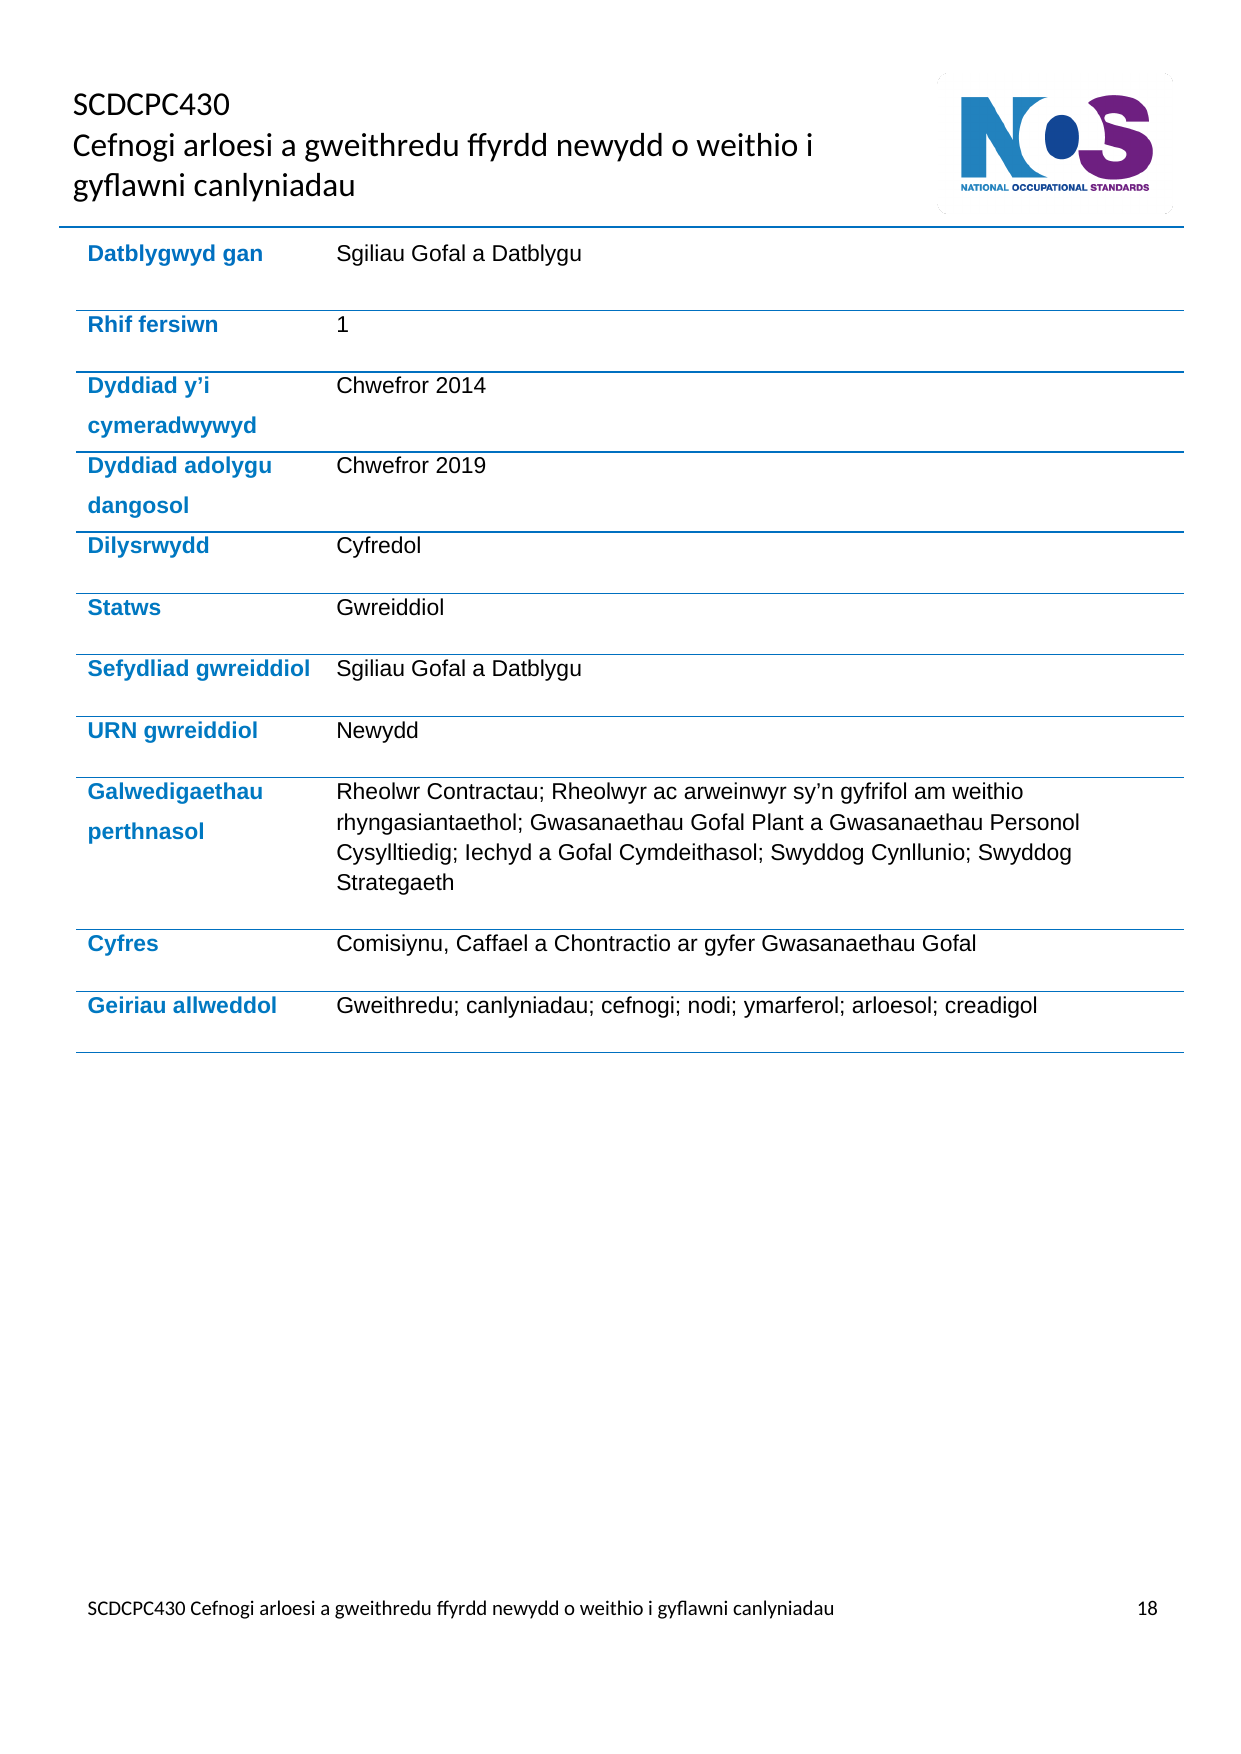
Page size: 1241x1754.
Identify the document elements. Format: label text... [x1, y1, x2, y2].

table_header Datblygwyd gan [76, 240, 325, 310]
table_cell 1 [325, 311, 1184, 371]
table_cell Dilysrwydd [76, 533, 325, 593]
table_cell Rheolwr Contractau; Rheolwyr ac arweinwyr sy’n gyfrifol am weithio rhyngasiantaethol; Gwasanaethau Gofal Plant a Gwasanaethau Personol Cysylltiedig; Iechyd a Gofal Cymdeithasol; Swyddog Cynllunio; Swyddog Strategaeth [325, 778, 1184, 929]
table_cell URN gwreiddiol [76, 717, 325, 777]
table_cell Newydd [325, 717, 1184, 777]
table_cell Gweithredu; canlyniadau; cefnogi; nodi; ymarferol; arloesol; creadigol [325, 992, 1184, 1052]
table_cell Comisiynu, Caffael a Chontractio ar gyfer Gwasanaethau Gofal [325, 930, 1184, 991]
table_cell Chwefror 2019 [325, 453, 1184, 531]
table_cell Geiriau allweddol [76, 992, 325, 1052]
table_cell Dyddiad adolygu dangosol [76, 453, 325, 531]
table_cell Chwefror 2014 [325, 373, 1184, 451]
picture [937, 73, 1173, 214]
table_cell Dyddiad y’i cymeradwywyd [76, 373, 325, 451]
table_cell Cyfredol [325, 533, 1184, 593]
table_cell Cyfres [76, 930, 325, 991]
table_cell Rhif fersiwn [76, 311, 325, 371]
table_cell Sgiliau Gofal a Datblygu [325, 655, 1184, 716]
table_cell Galwedigaethau perthnasol [76, 778, 325, 929]
table_cell Statws [76, 594, 325, 654]
table_cell Sefydliad gwreiddiol [76, 655, 325, 716]
table_header Sgiliau Gofal a Datblygu [325, 240, 1184, 310]
table_cell Gwreiddiol [325, 594, 1184, 654]
